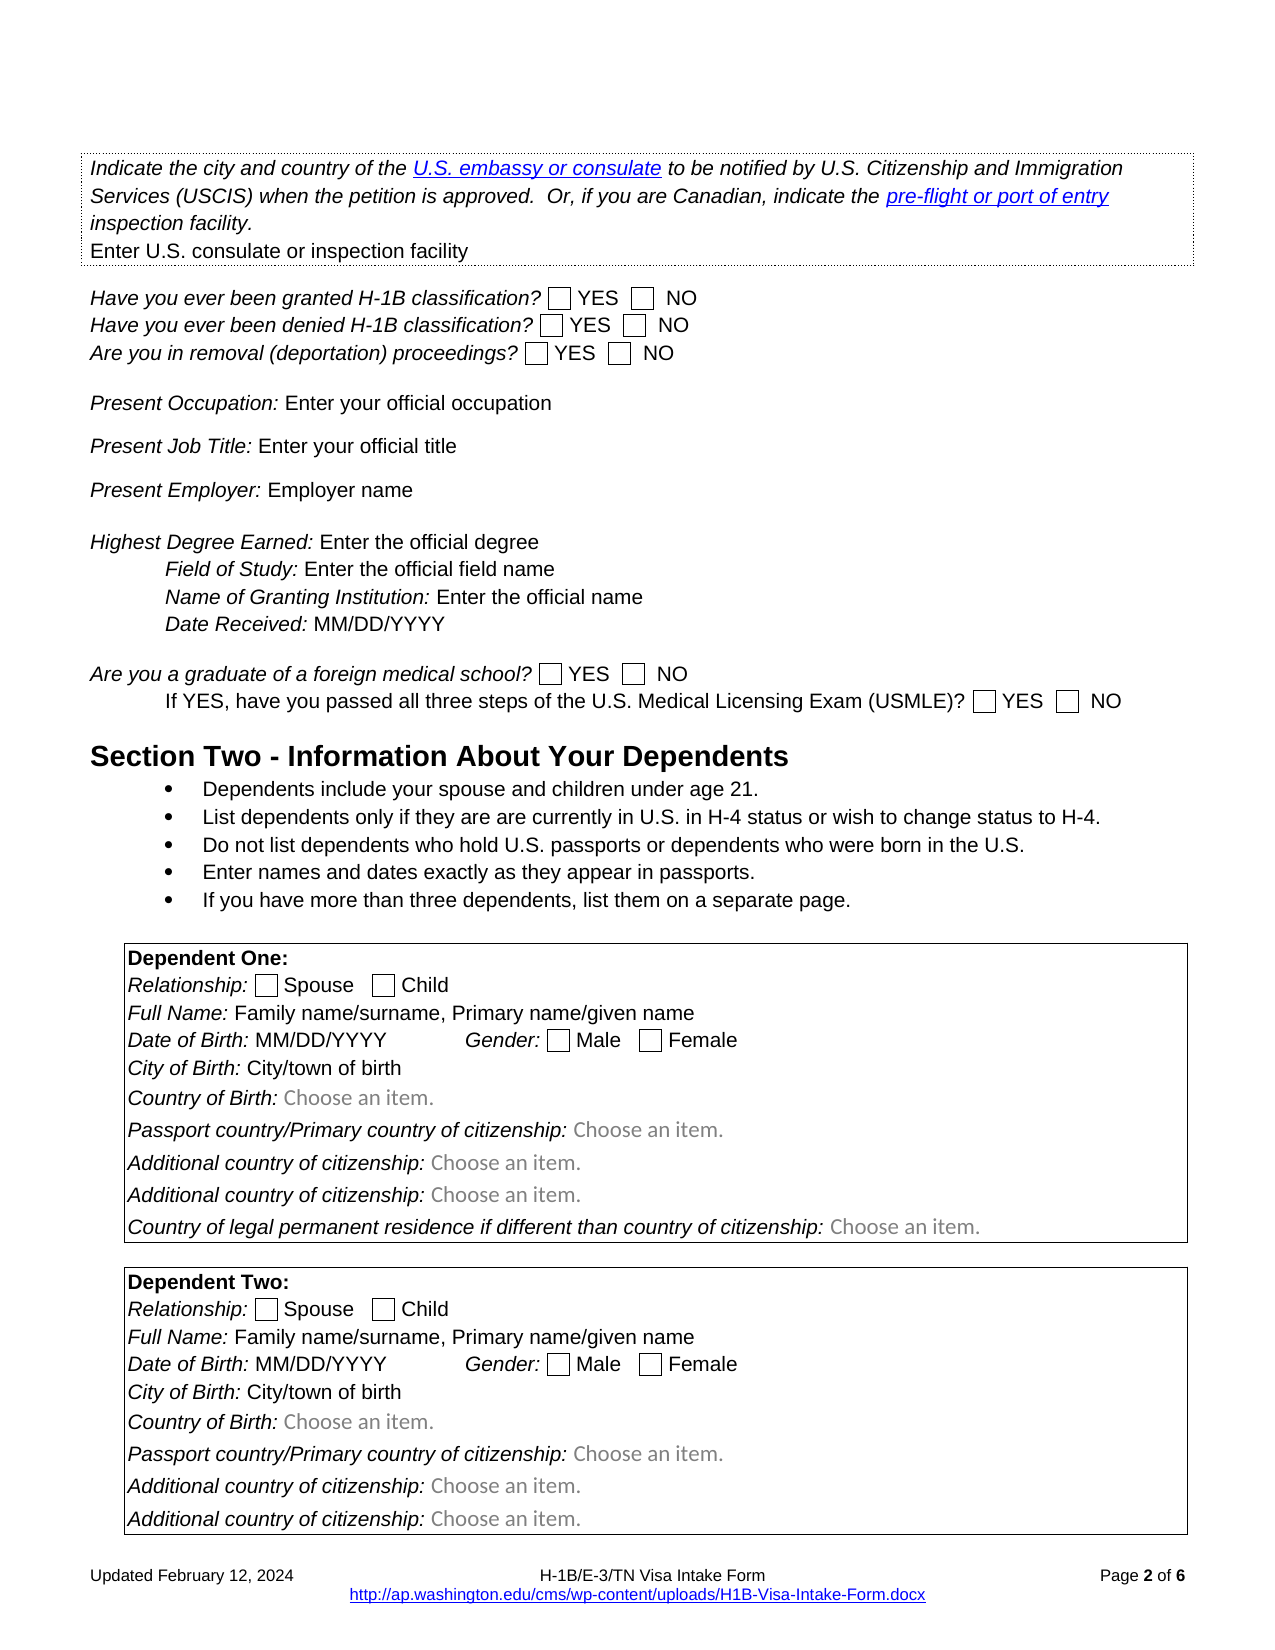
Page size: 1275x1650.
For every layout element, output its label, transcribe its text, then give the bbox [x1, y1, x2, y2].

list Dependents include your spouse and children under age 21. [165, 777, 1185, 801]
text Highest Degree Earned: Enter the official degree [90, 530, 1185, 554]
text Field of Study: Enter the official field name [90, 557, 1185, 581]
text Are you in removal (deportation) proceedings? YES NO [90, 341, 1185, 365]
text Additional country of citizenship: [125, 1144, 1187, 1176]
text Dependent Two: [125, 1268, 1187, 1294]
text Country of Birth: [125, 1080, 1187, 1111]
text Date of Birth: MM/DD/YYYY Gender: Male Female [125, 1025, 1187, 1052]
text Present Employer: Employer name [90, 478, 1185, 502]
text Additional country of citizenship: [125, 1468, 1187, 1499]
text Present Job Title: Enter your official title [90, 434, 1185, 458]
text Full Name: Family name/surname, Primary name/given name [125, 998, 1187, 1025]
list Section Two - Information About Your Dependents [90, 739, 1185, 772]
text City of Birth: City/town of birth [125, 1053, 1187, 1080]
text Relationship: Spouse Child [125, 1294, 1187, 1321]
text Indicate the city and country of the U.S. embassy or consulate to be notified by U.S. Citizenship and Immigration Services (USCIS) when the petition is approved. Or, if you are Canadian, indicate the pre-flight or port of entry inspection facility. [81, 153, 1194, 235]
text Have you ever been granted H-1B classification? YES NO [90, 286, 1185, 310]
list Do not list dependents who hold U.S. passports or dependents who were born in the U.S. [165, 832, 1185, 856]
text Additional country of citizenship: [125, 1501, 1187, 1534]
text Full Name: Family name/surname, Primary name/given name [125, 1322, 1187, 1349]
text Name of Granting Institution: Enter the official name [90, 585, 1185, 609]
text Country of legal permanent residence if different than country of citizenship: [125, 1209, 1187, 1242]
list Enter names and dates exactly as they appear in passports. [165, 860, 1185, 884]
text Passport country/Primary country of citizenship: [125, 1112, 1187, 1143]
text Are you a graduate of a foreign medical school? YES NO [90, 662, 1185, 686]
text Dependent One: [125, 944, 1187, 970]
text Date of Birth: MM/DD/YYYY Gender: Male Female [125, 1349, 1187, 1376]
list List dependents only if they are are currently in U.S. in H-4 status or wish to change status to H-4. [165, 805, 1185, 829]
list If you have more than three dependents, list them on a separate page. [165, 888, 1185, 912]
text Relationship: Spouse Child [125, 970, 1187, 997]
text Date Received: MM/DD/YYYY [90, 612, 1185, 636]
text Country of Birth: [125, 1404, 1187, 1435]
text Enter U.S. consulate or inspection facility [81, 236, 1194, 266]
text If YES, have you passed all three steps of the U.S. Medical Licensing Exam (USMLE)? YES NO [90, 689, 1185, 713]
text Passport country/Primary country of citizenship: [125, 1436, 1187, 1467]
text Have you ever been denied H-1B classification? YES NO [90, 313, 1185, 337]
text Additional country of citizenship: [125, 1177, 1187, 1208]
text City of Birth: City/town of birth [125, 1377, 1187, 1404]
text Present Occupation: Enter your official occupation [90, 390, 1185, 414]
